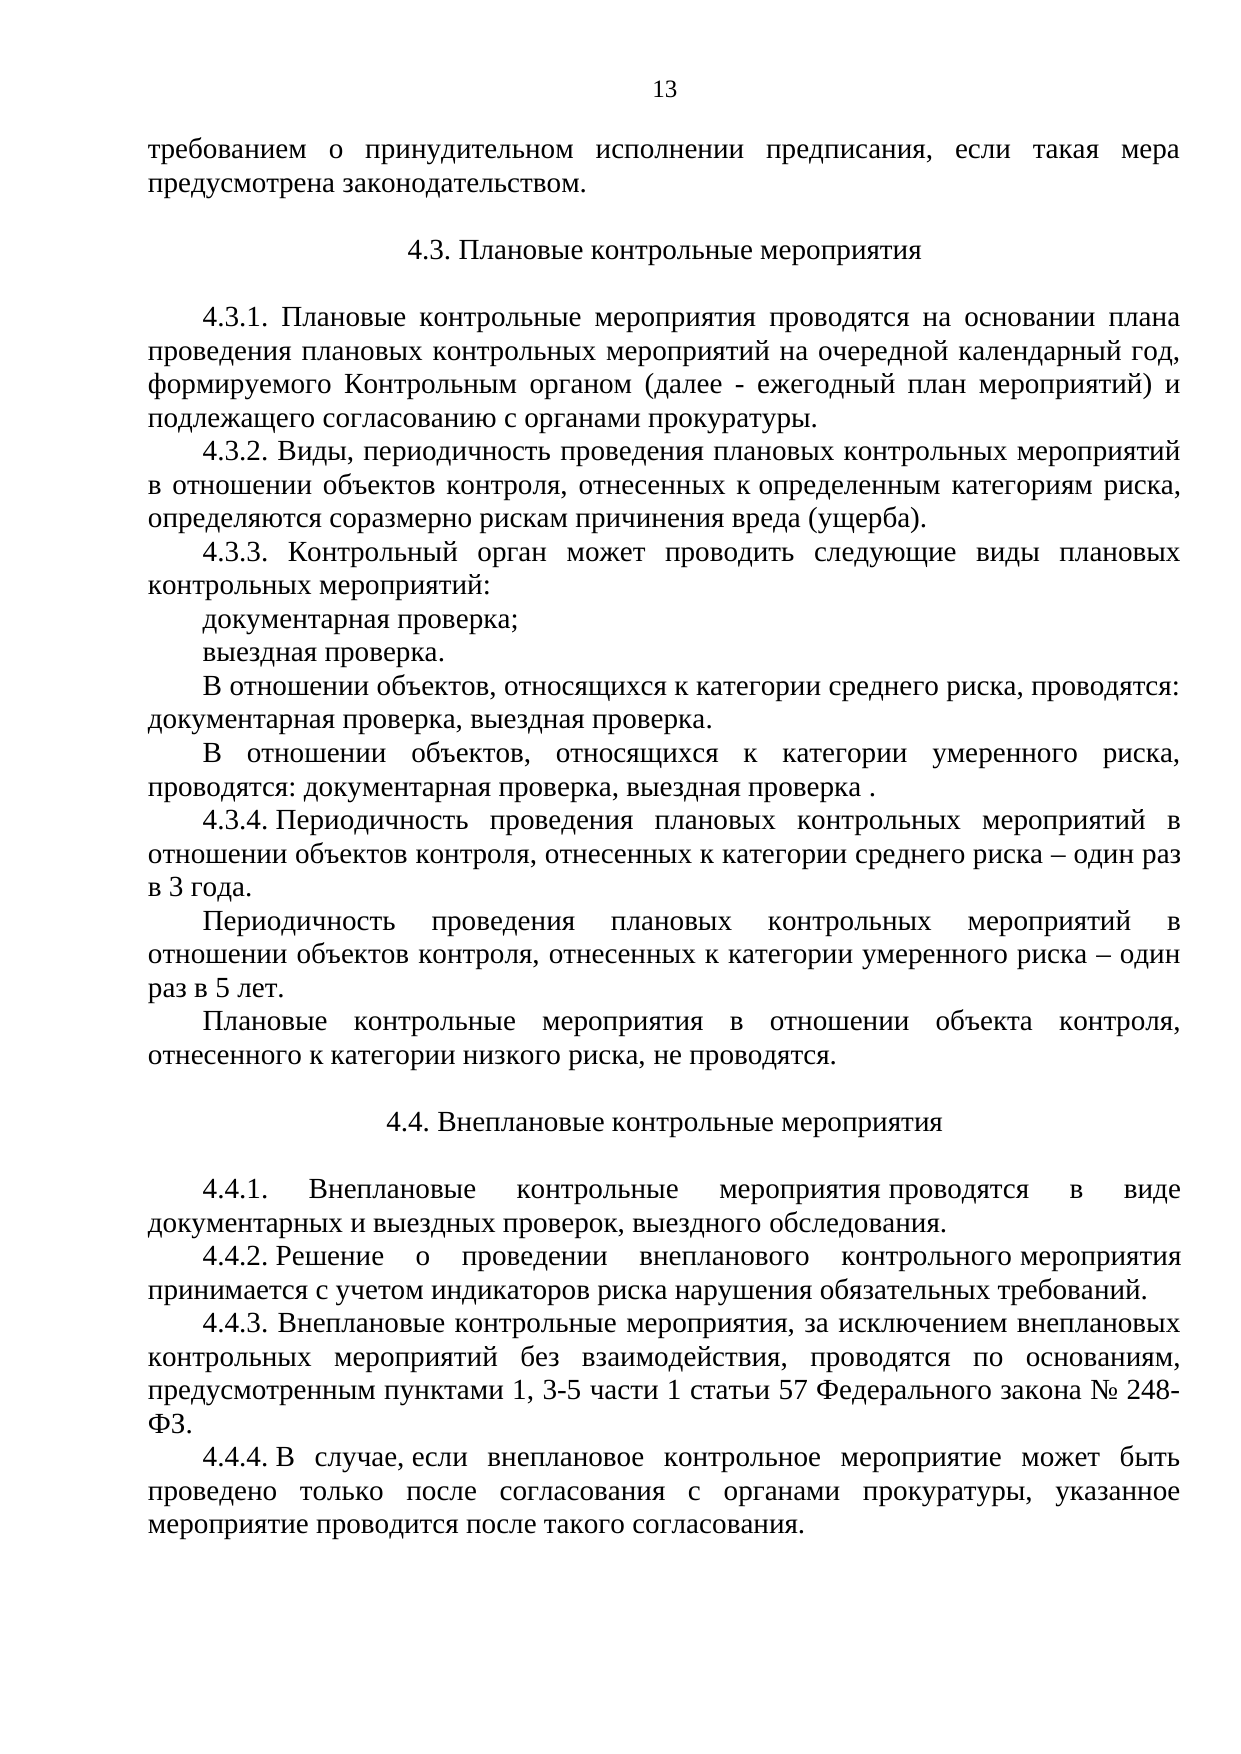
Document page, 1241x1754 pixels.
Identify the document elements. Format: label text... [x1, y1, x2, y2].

text 4.3.3. Контрольный орган может проводить следующие виды плановых контрольных мероприятий: [148, 534, 1181, 601]
text 4.3.4. Периодичность проведения плановых контрольных мероприятий в отношении объектов контроля, отнесенных к категории среднего риска – один раз в 3 года. [148, 802, 1181, 903]
text выездная проверка. [148, 634, 1181, 668]
text 4.4.2. Решение о проведении внепланового контрольного мероприятия принимается с учетом индикаторов риска нарушения обязательных требований. [148, 1238, 1181, 1305]
text 4.4. Внеплановые контрольные мероприятия [148, 1104, 1181, 1138]
text 4.3.2. Виды, периодичность проведения плановых контрольных мероприятий в отношении объектов контроля, отнесенных к определенным категориям риска, определяются соразмерно рискам причинения вреда (ущерба). [148, 433, 1181, 534]
text В отношении объектов, относящихся к категории среднего риска, проводятся: документарная проверка, выездная проверка. [148, 668, 1181, 735]
text В отношении объектов, относящихся к категории умеренного риска, проводятся: документарная проверка, выездная проверка . [148, 735, 1181, 802]
text 4.3.1. Плановые контрольные мероприятия проводятся на основании плана проведения плановых контрольных мероприятий на очередной календарный год, формируемого Контрольным органом (далее - ежегодный план мероприятий) и подлежащего согласованию с органами прокуратуры. [148, 299, 1181, 433]
text Плановые контрольные мероприятия в отношении объекта контроля, отнесенного к категории низкого риска, не проводятся. [148, 1003, 1181, 1071]
text документарная проверка; [148, 601, 1181, 634]
text 4.4.1. Внеплановые контрольные мероприятия проводятся в виде документарных и выездных проверок, выездного обследования. [148, 1171, 1181, 1238]
text 4.3. Плановые контрольные мероприятия [148, 232, 1181, 266]
text Периодичность проведения плановых контрольных мероприятий в отношении объектов контроля, отнесенных к категории умеренного риска – один раз в 5 лет. [148, 903, 1181, 1003]
text 4.4.4. В случае, если внеплановое контрольное мероприятие может быть проведено только после согласования с органами прокуратуры, указанное мероприятие проводится после такого согласования. [148, 1439, 1181, 1540]
text 4.4.3. Внеплановые контрольные мероприятия, за исключением внеплановых контрольных мероприятий без взаимодействия, проводятся по основаниям, предусмотренным пунктами 1, 3-5 части 1 статьи 57 Федерального закона № 248-ФЗ. [148, 1305, 1181, 1439]
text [148, 131, 1181, 198]
